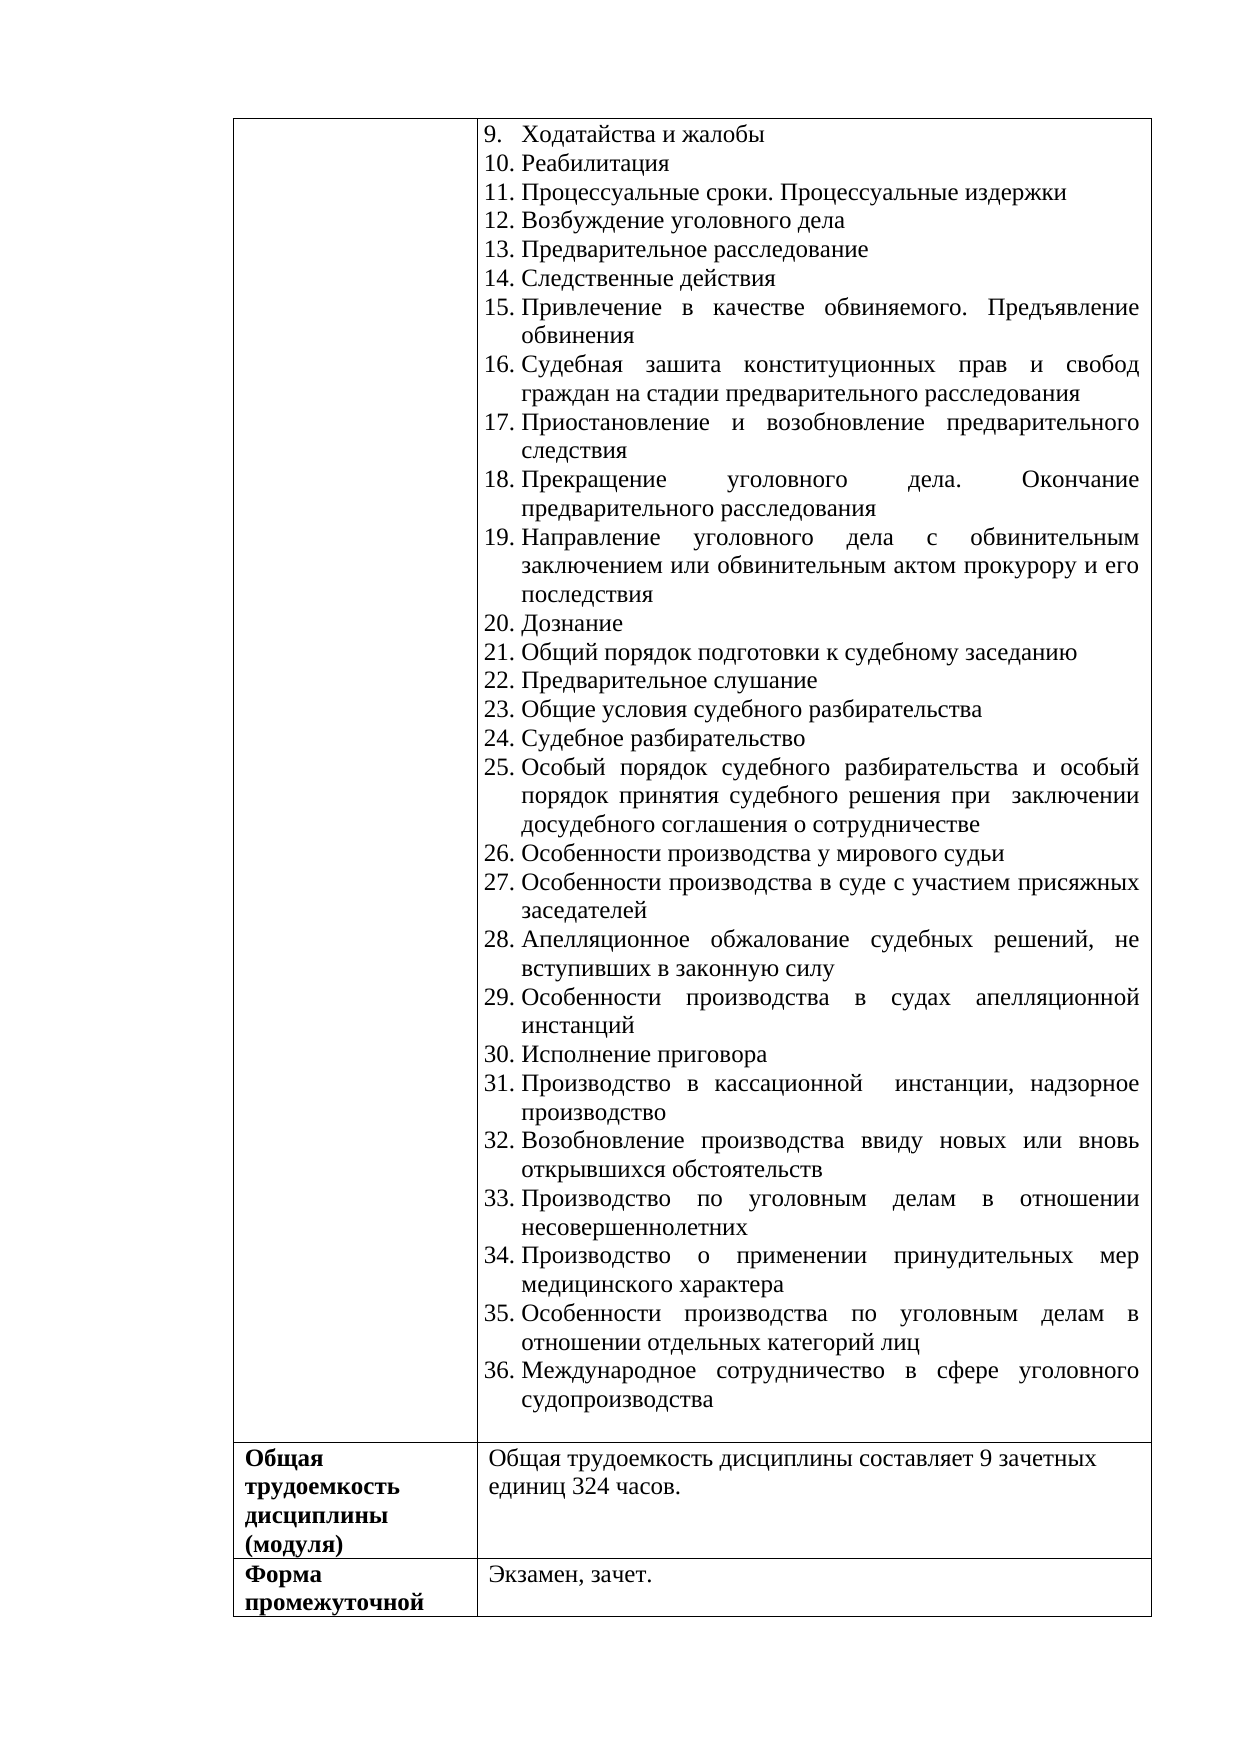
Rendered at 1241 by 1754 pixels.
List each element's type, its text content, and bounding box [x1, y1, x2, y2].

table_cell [234, 1559, 477, 1616]
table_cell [234, 119, 477, 1442]
table_cell Общая трудоемкость дисциплины составляет 9 зачетных единиц 324 часов. [478, 1443, 1151, 1558]
table_cell Экзамен, зачет. [478, 1559, 1151, 1616]
table_cell Общая трудоемкость дисциплины (модуля) [234, 1443, 477, 1558]
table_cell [478, 119, 1151, 1442]
